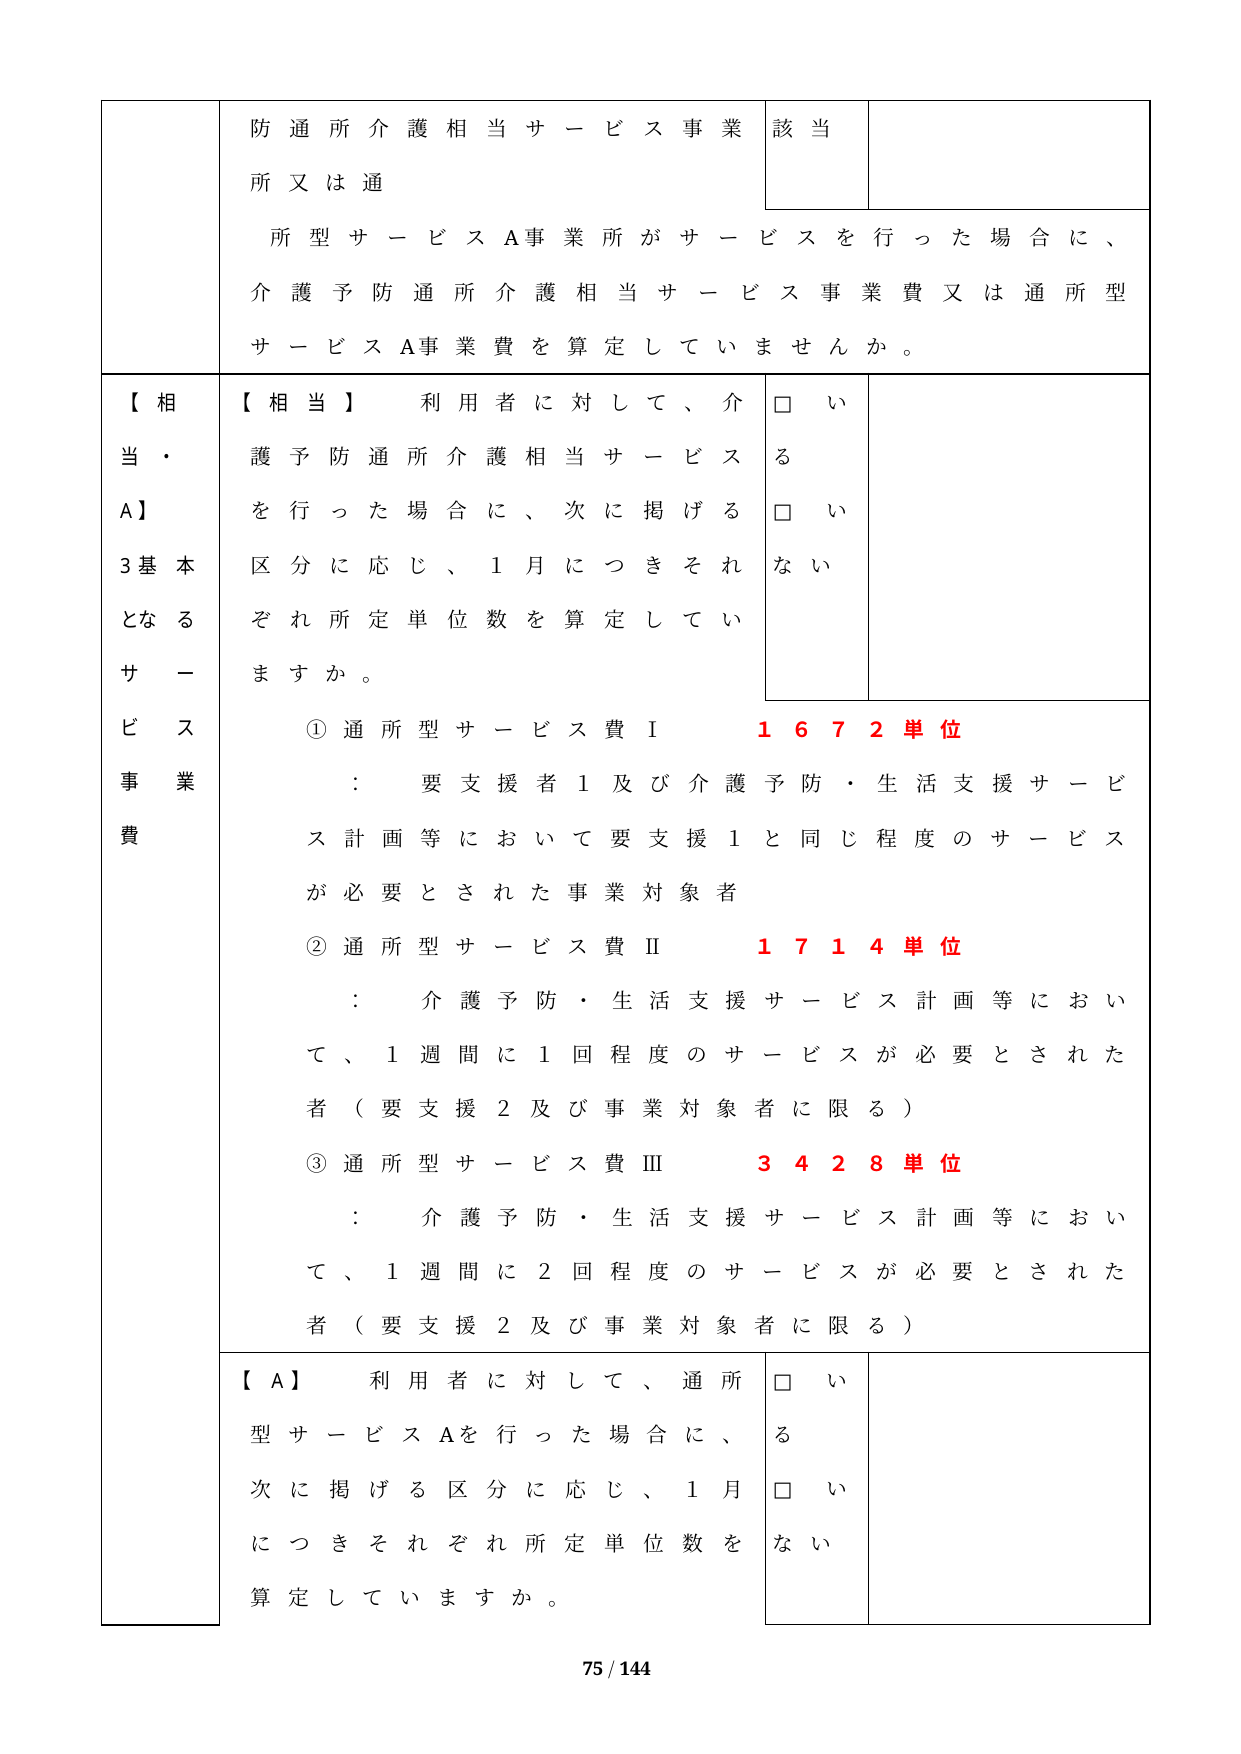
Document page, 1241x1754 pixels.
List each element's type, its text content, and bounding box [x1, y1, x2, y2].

table_cell □いる □いない [766, 375, 868, 699]
table_cell 所型サービスA事業所がサービスを行った場合に、介護予防通所介護相当サービス事業費又は通所型サービスA事業費を算定していませんか。 [220, 209, 1149, 372]
table_cell [869, 101, 1149, 209]
table_cell 【相当】 利用者に対して、介護予防通所介護相当サービスを行った場合に、次に掲げる区分に応じ、１月につきそれぞれ所定単位数を算定していますか。 [220, 375, 765, 699]
table_cell □いる □いない [766, 1353, 868, 1623]
table_cell ①通所型サービス費Ⅰ １６７２単位 ： 要支援者１及び介護予防・生活支援サービス計画等において要支援１と同じ程度のサービスが必要とされた事業対象者 ②通所型サービス費Ⅱ １７１４単位 ： 介護予防・生活支援サービス計画等において、１週間に１回程度のサービスが必要とされた者（要支援２及び事業対象者に限る） ③通所型サービス費Ⅲ ３４２８単位 ： 介護予防・生活支援サービス計画等において、１週間に２回程度のサービスが必要とされた者（要支援２及び事業対象者に限る） [220, 700, 1149, 1352]
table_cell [220, 101, 765, 209]
table_cell 【A】 利用者に対して、通所型サービスAを行った場合に、次に掲げる区分に応じ、１月につきそれぞれ所定単位数を算定していますか。 [220, 1353, 765, 1623]
table_cell [869, 375, 1149, 699]
table_cell 【相当・A】 3 基本となる サービス事業費 [102, 375, 219, 1623]
table_cell [869, 1353, 1149, 1623]
table_cell □いる □いない □非該当 [766, 101, 868, 209]
